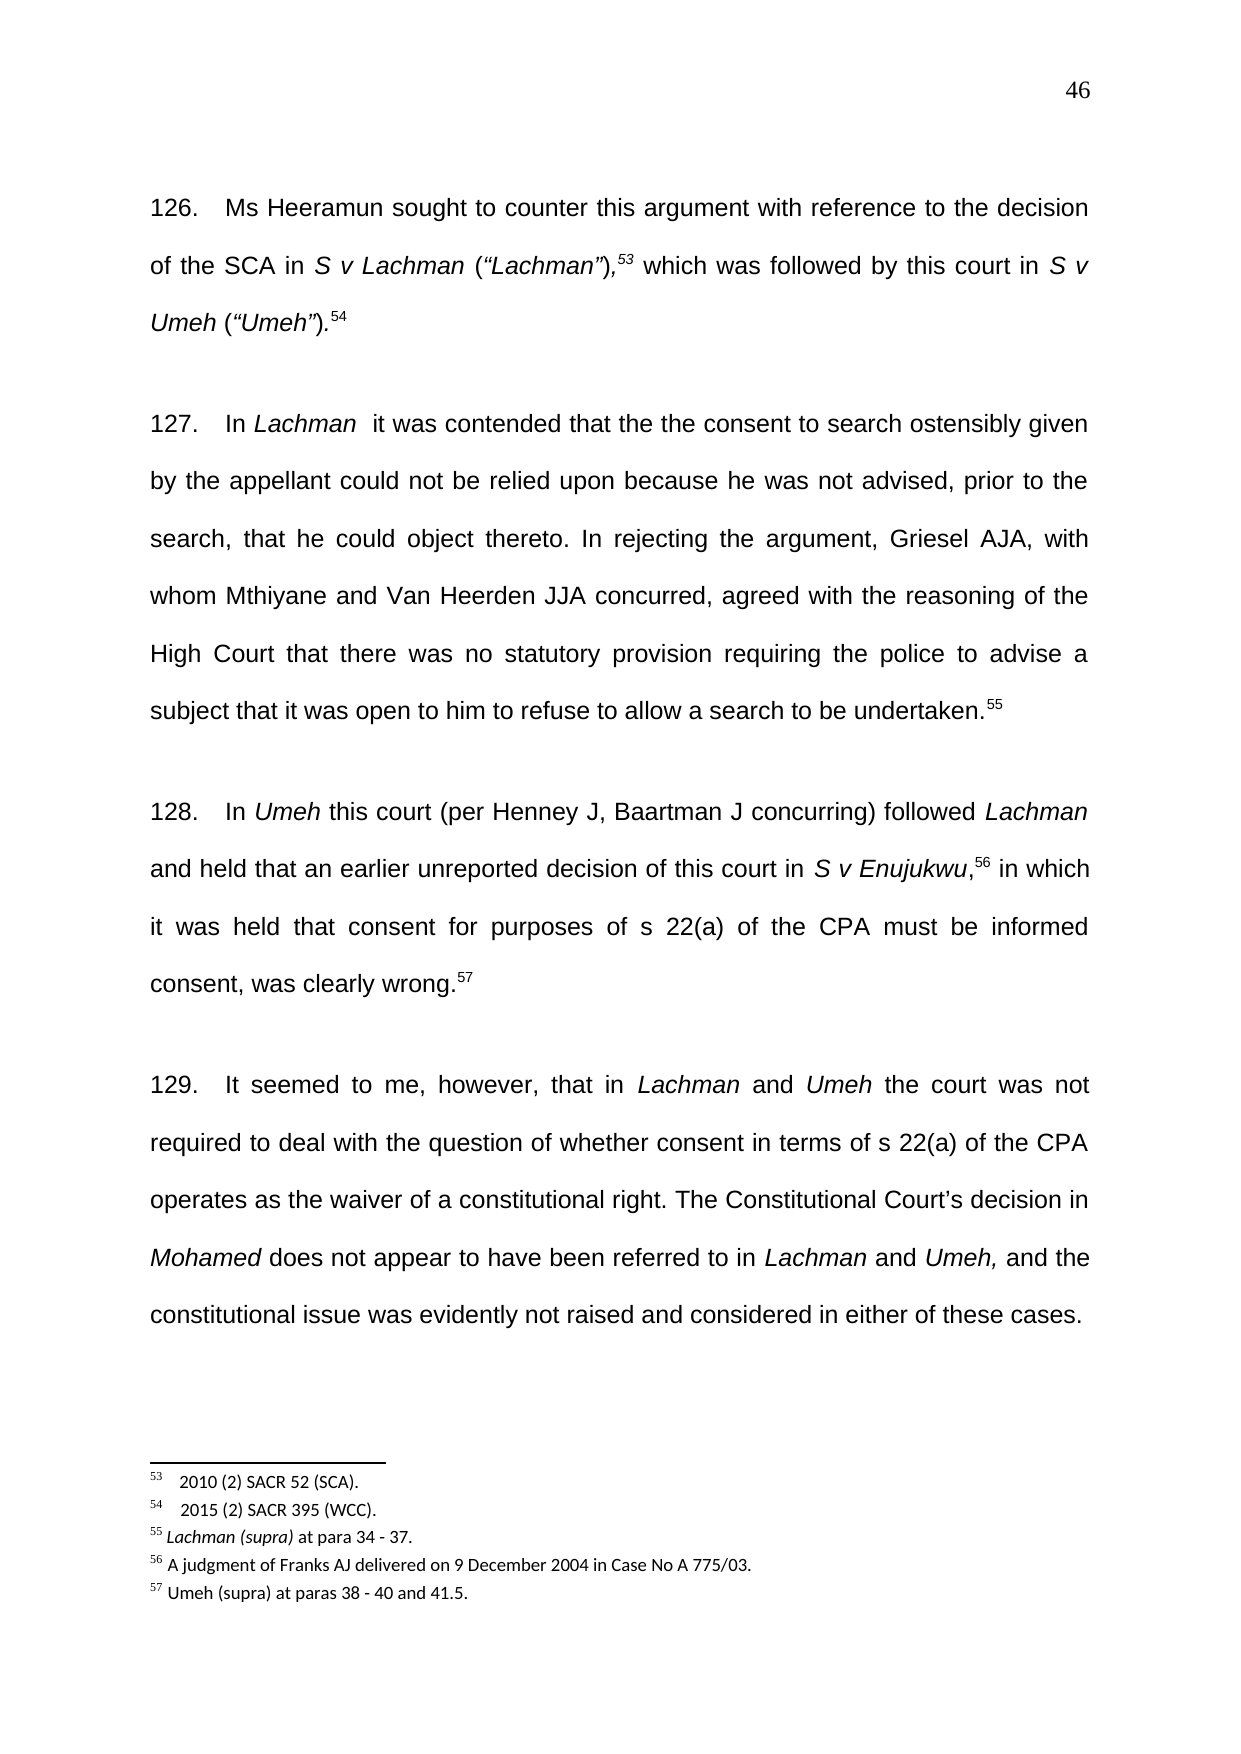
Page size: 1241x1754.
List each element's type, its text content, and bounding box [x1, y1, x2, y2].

text 126. Ms Heeramun sought to counter this argument with reference to the decision of the SCA in S v Lachman (“Lachman”), which was followed by this court in S v Umeh (“Umeh”). [150, 193, 1090, 337]
text 129. It seemed to me, however, that in Lachman and Umeh the court was not required to deal with the question of whether consent in terms of s 22(a) of the CPA operates as the waiver of a constitutional right. The Constitutional Court’s decision in Mohamed does not appear to have been referred to in Lachman and Umeh, and the constitutional issue was evidently not raised and considered in either of these cases. [150, 1070, 1090, 1329]
text 128. In Umeh this court (per Henney J, Baartman J concurring) followed Lachman and held that an earlier unreported decision of this court in S v Enujukwu, in which it was held that consent for purposes of s 22(a) of the CPA must be informed consent, was clearly wrong. [150, 797, 1090, 998]
text 127. In Lachman it was contended that the the consent to search ostensibly given by the appellant could not be relied upon because he was not advised, prior to the search, that he could object thereto. In rejecting the argument, Griesel AJA, with whom Mthiyane and Van Heerden JJA concurred, agreed with the reasoning of the High Court that there was no statutory provision requiring the police to advise a subject that it was open to him to refuse to allow a search to be undertaken. [150, 409, 1090, 725]
